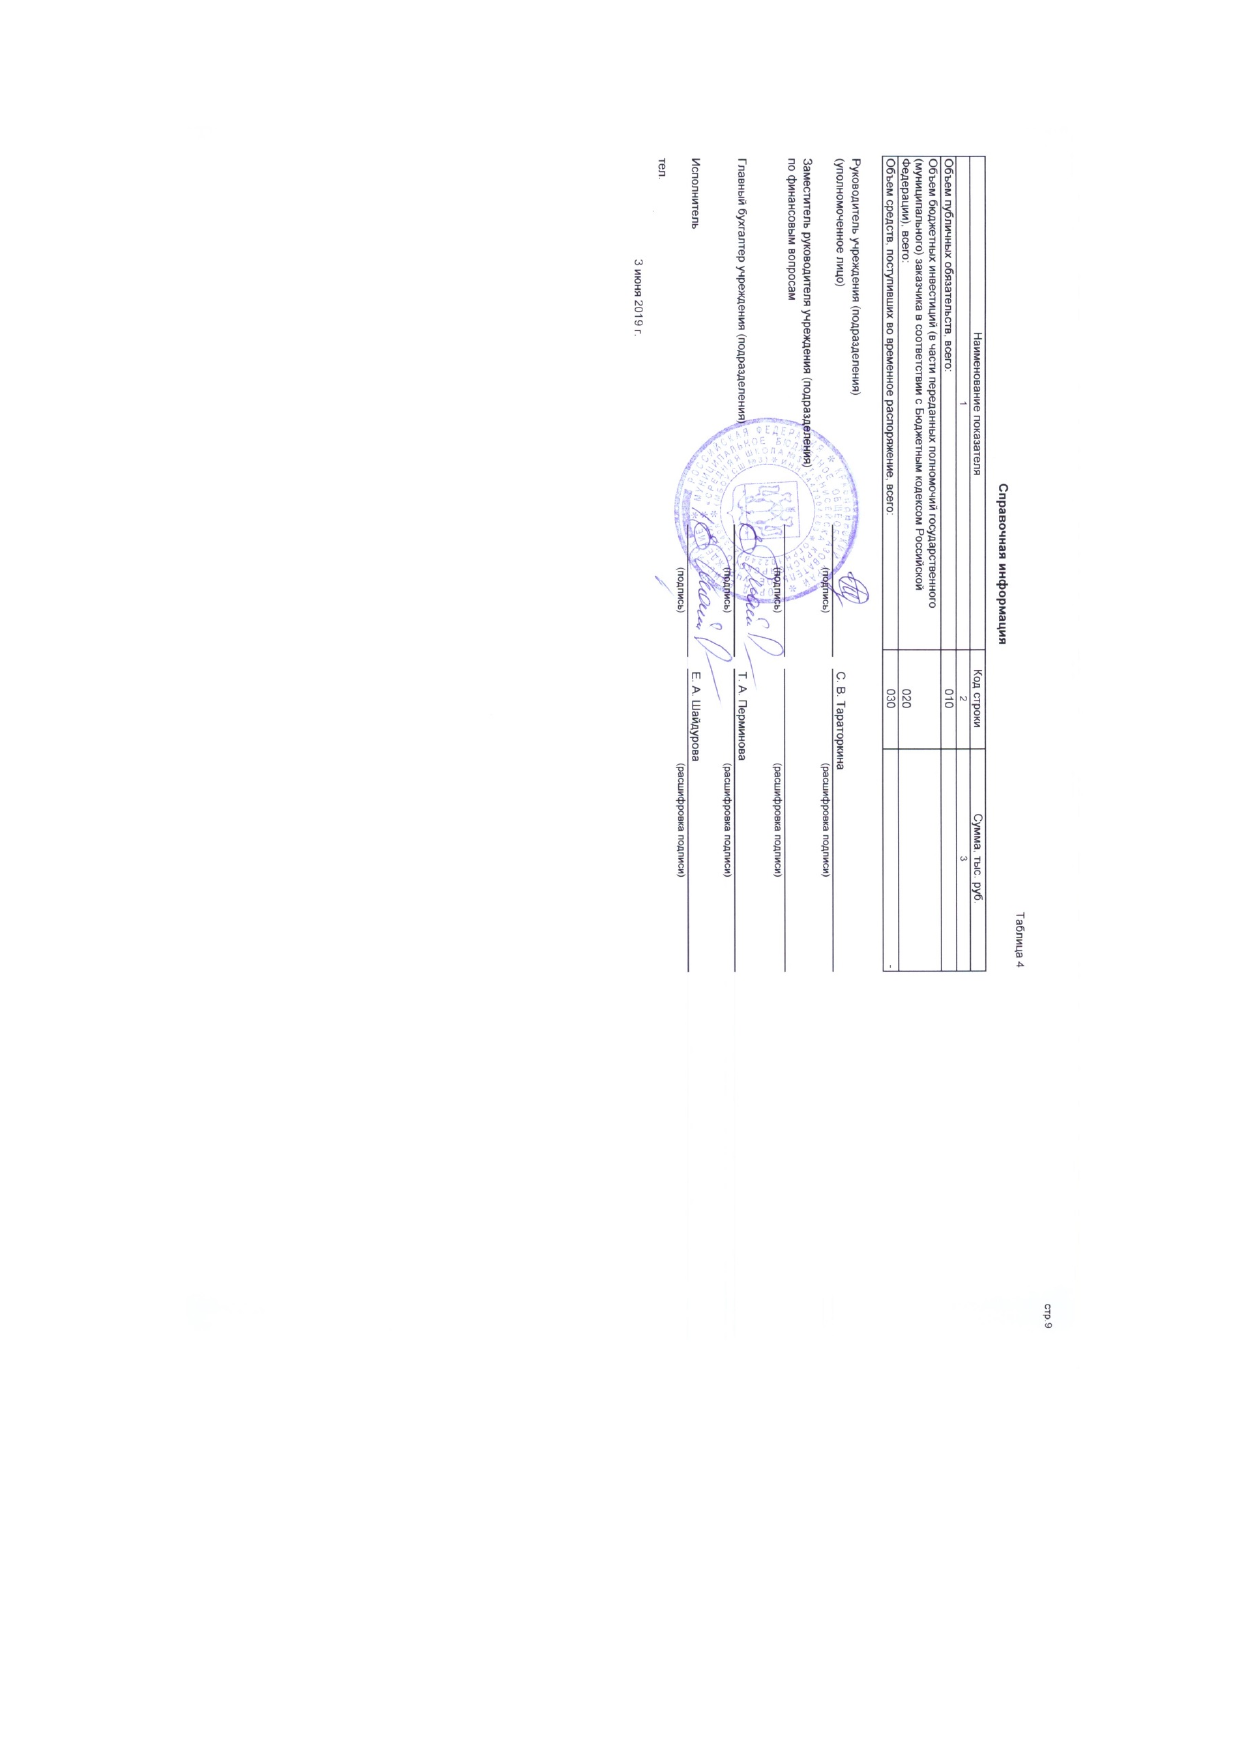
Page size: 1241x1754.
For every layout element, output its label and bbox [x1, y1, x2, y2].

picture [177, 118, 1099, 1634]
